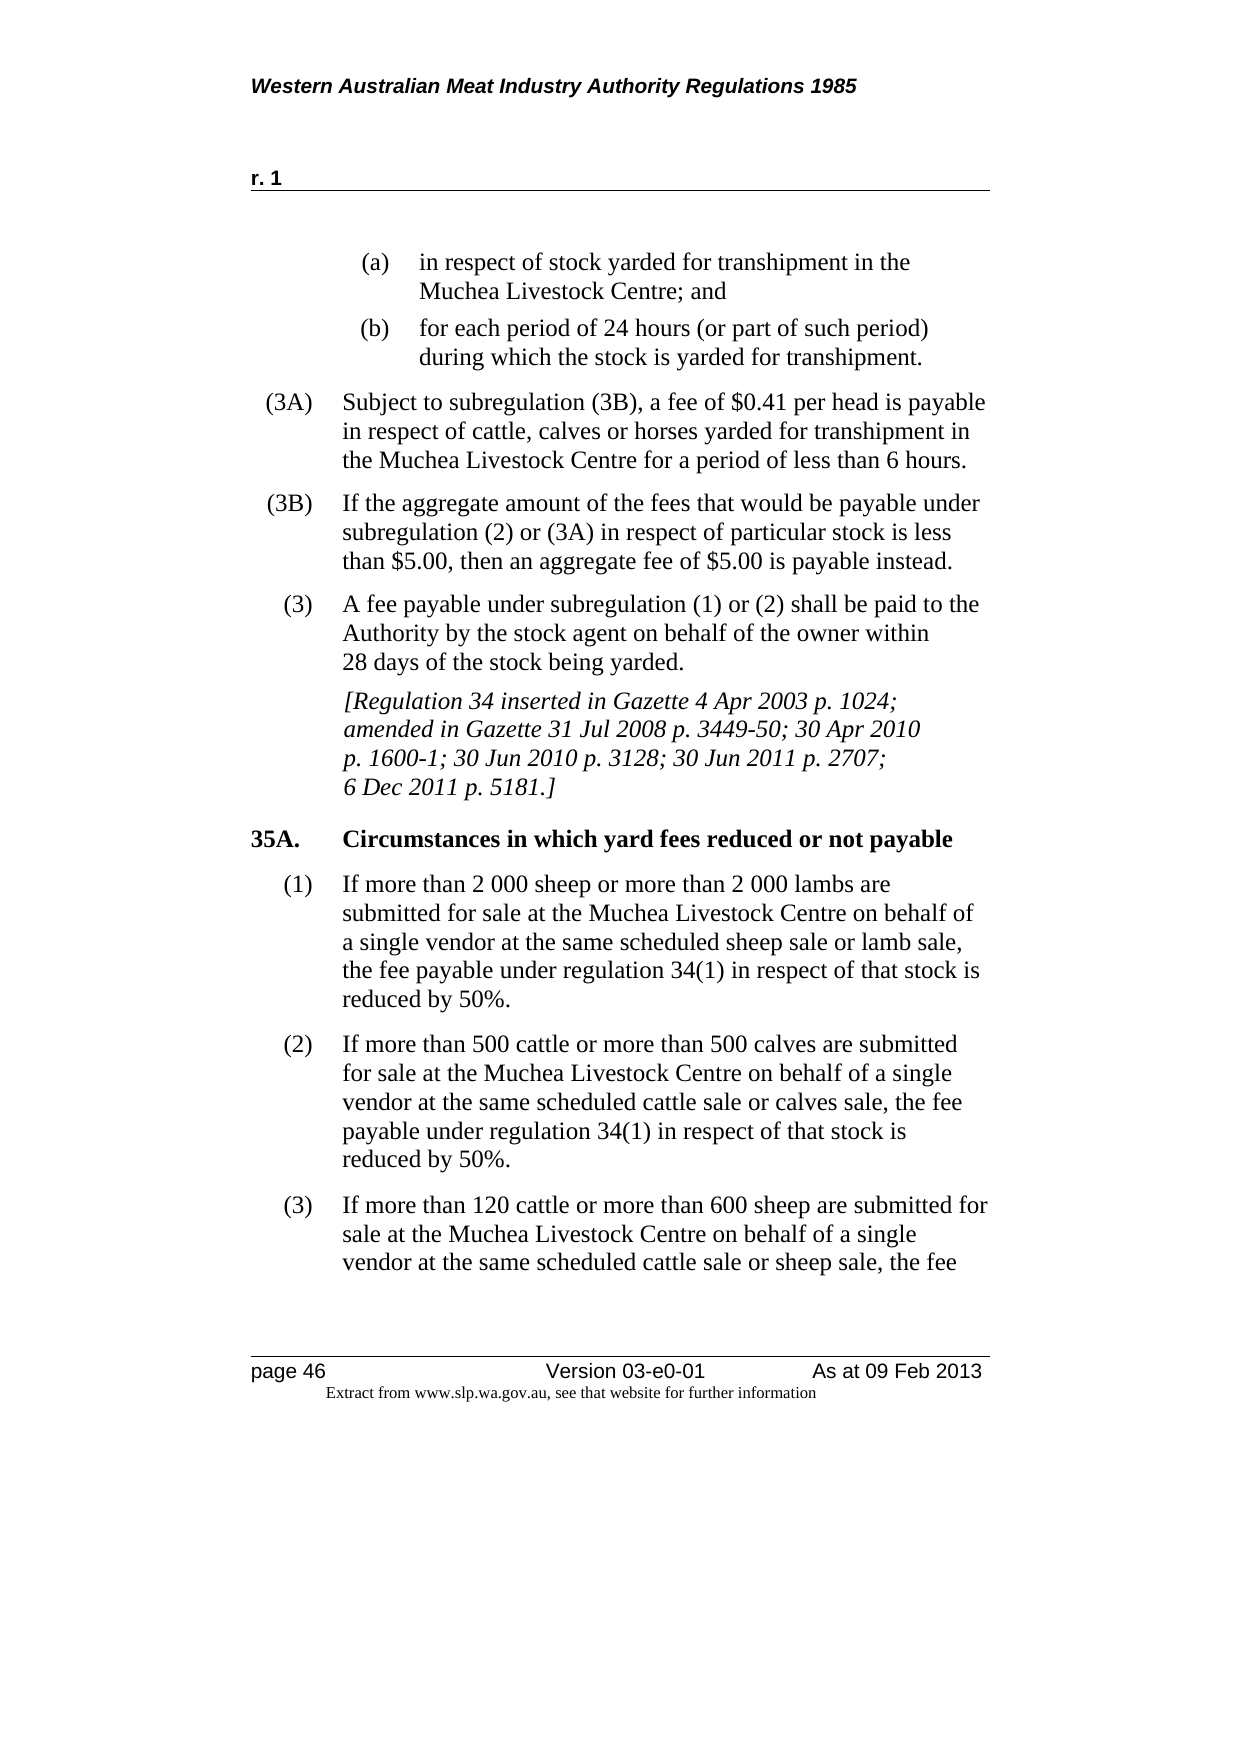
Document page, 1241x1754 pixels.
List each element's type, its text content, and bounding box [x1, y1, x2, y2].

subtitle 35A. Circumstances in which yard fees reduced or not payable [251, 824, 990, 852]
text (3) A fee payable under subregulation (1) or (2) shall be paid to the Authority by the stock agent on behalf of the owner within 28 days of the stock being yarded. [251, 589, 990, 675]
text [Regulation 34 inserted in Gazette 4 Apr 2003 p. 1024; amended in Gazette 31 Jul 2008 p. 3449-50; 30 Apr 2010 p. 1600-1; 30 Jun 2010 p. 3128; 30 Jun 2011 p. 2707; 6 Dec 2011 p. 5181.] [251, 686, 990, 801]
text (b) for each period of 24 hours (or part of such period) during which the stock is yarded for transhipment. [251, 313, 990, 371]
text (1) If more than 2 000 sheep or more than 2 000 lambs are submitted for sale at the Muchea Livestock Centre on behalf of a single vendor at the same scheduled sheep sale or lamb sale, the fee payable under regulation 34(1) in respect of that stock is reduced by 50%. [251, 869, 990, 1013]
text (a) in respect of stock yarded for transhipment in the Muchea Livestock Centre; and [251, 247, 990, 305]
text (2) If more than 500 cattle or more than 500 calves are submitted for sale at the Muchea Livestock Centre on behalf of a single vendor at the same scheduled cattle sale or calves sale, the fee payable under regulation 34(1) in respect of that stock is reduced by 50%. [251, 1029, 990, 1173]
text (3B) If the aggregate amount of the fees that would be payable under subregulation (2) or (3A) in respect of particular stock is less than $5.00, then an aggregate fee of $5.00 is payable instead. [251, 488, 990, 574]
text (3A) Subject to subregulation (3B), a fee of $0.41 per head is payable in respect of cattle, calves or horses yarded for transhipment in the Muchea Livestock Centre for a period of less than 6 hours. [251, 387, 990, 474]
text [251, 1190, 990, 1276]
